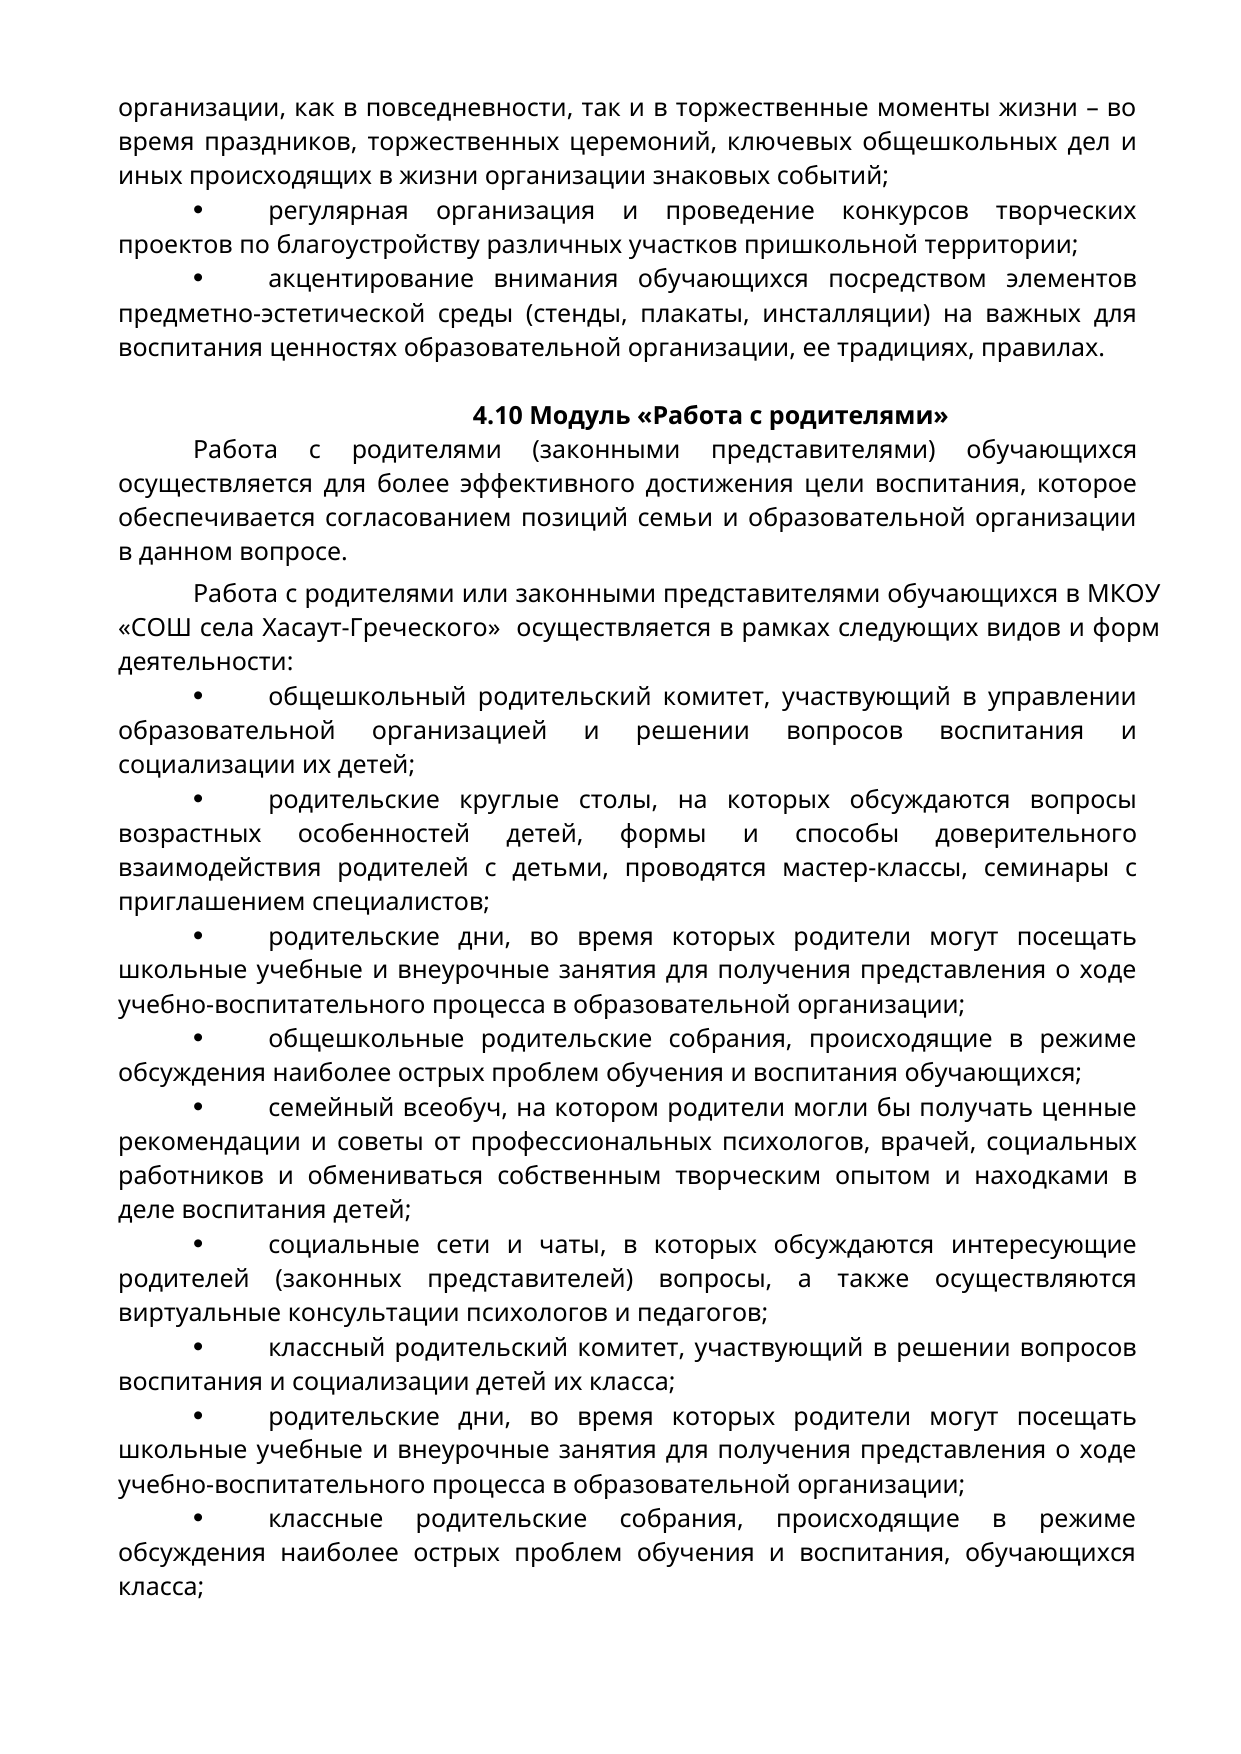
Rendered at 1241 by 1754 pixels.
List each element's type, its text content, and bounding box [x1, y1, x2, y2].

list общешкольный родительский комитет, участвующий в управлении образовательной организацией и решении вопросов воспитания и социализации их детей; [118, 678, 1138, 781]
list классные родительские собрания, происходящие в режиме обсуждения наиболее острых проблем обучения и воспитания, обучающихся класса; [118, 1500, 1137, 1603]
list родительские дни, во время которых родители могут посещать школьные учебные и внеурочные занятия для получения представления о ходе учебно-воспитательного процесса в образовательной организации; [118, 917, 1138, 1020]
text Работа с родителями (законными представителями) обучающихся осуществляется для более эффективного достижения цели воспитания, которое обеспечивается согласованием позиций семьи и образовательной организации в данном вопросе. [118, 432, 1138, 568]
list родительские круглые столы, на которых обсуждаются вопросы возрастных особенностей детей, формы и способы доверительного взаимодействия родителей с детьми, проводятся мастер-классы, семинары с приглашением специалистов; [118, 781, 1138, 917]
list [118, 89, 1138, 192]
list социальные сети и чаты, в которых обсуждаются интересующие родителей (законных представителей) вопросы, а также осуществляются виртуальные консультации психологов и педагогов; [118, 1226, 1138, 1329]
list общешкольные родительские собрания, происходящие в режиме обсуждения наиболее острых проблем обучения и воспитания обучающихся; [118, 1020, 1137, 1089]
list родительские дни, во время которых родители могут посещать школьные учебные и внеурочные занятия для получения представления о ходе учебно-воспитательного процесса в образовательной организации; [118, 1397, 1138, 1500]
subtitle 4.10 Модуль «Работа с родителями» [261, 398, 1161, 432]
text Работа с родителями или законными представителями обучающихся в МКОУ «СОШ села Хасаут-Греческого» осуществляется в рамках следующих видов и форм деятельности: [118, 575, 1161, 677]
list регулярная организация и проведение конкурсов творческих проектов по благоустройству различных участков пришкольной территории; [118, 192, 1138, 261]
list акцентирование внимания обучающихся посредством элементов предметно-эстетической среды (стенды, плакаты, инсталляции) на важных для воспитания ценностях образовательной организации, ее традициях, правилах. [118, 261, 1138, 363]
list классный родительский комитет, участвующий в решении вопросов воспитания и социализации детей их класса; [118, 1329, 1138, 1397]
list семейный всеобуч, на котором родители могли бы получать ценные рекомендации и советы от профессиональных психологов, врачей, социальных работников и обмениваться собственным творческим опытом и находками в деле воспитания детей; [118, 1089, 1138, 1226]
